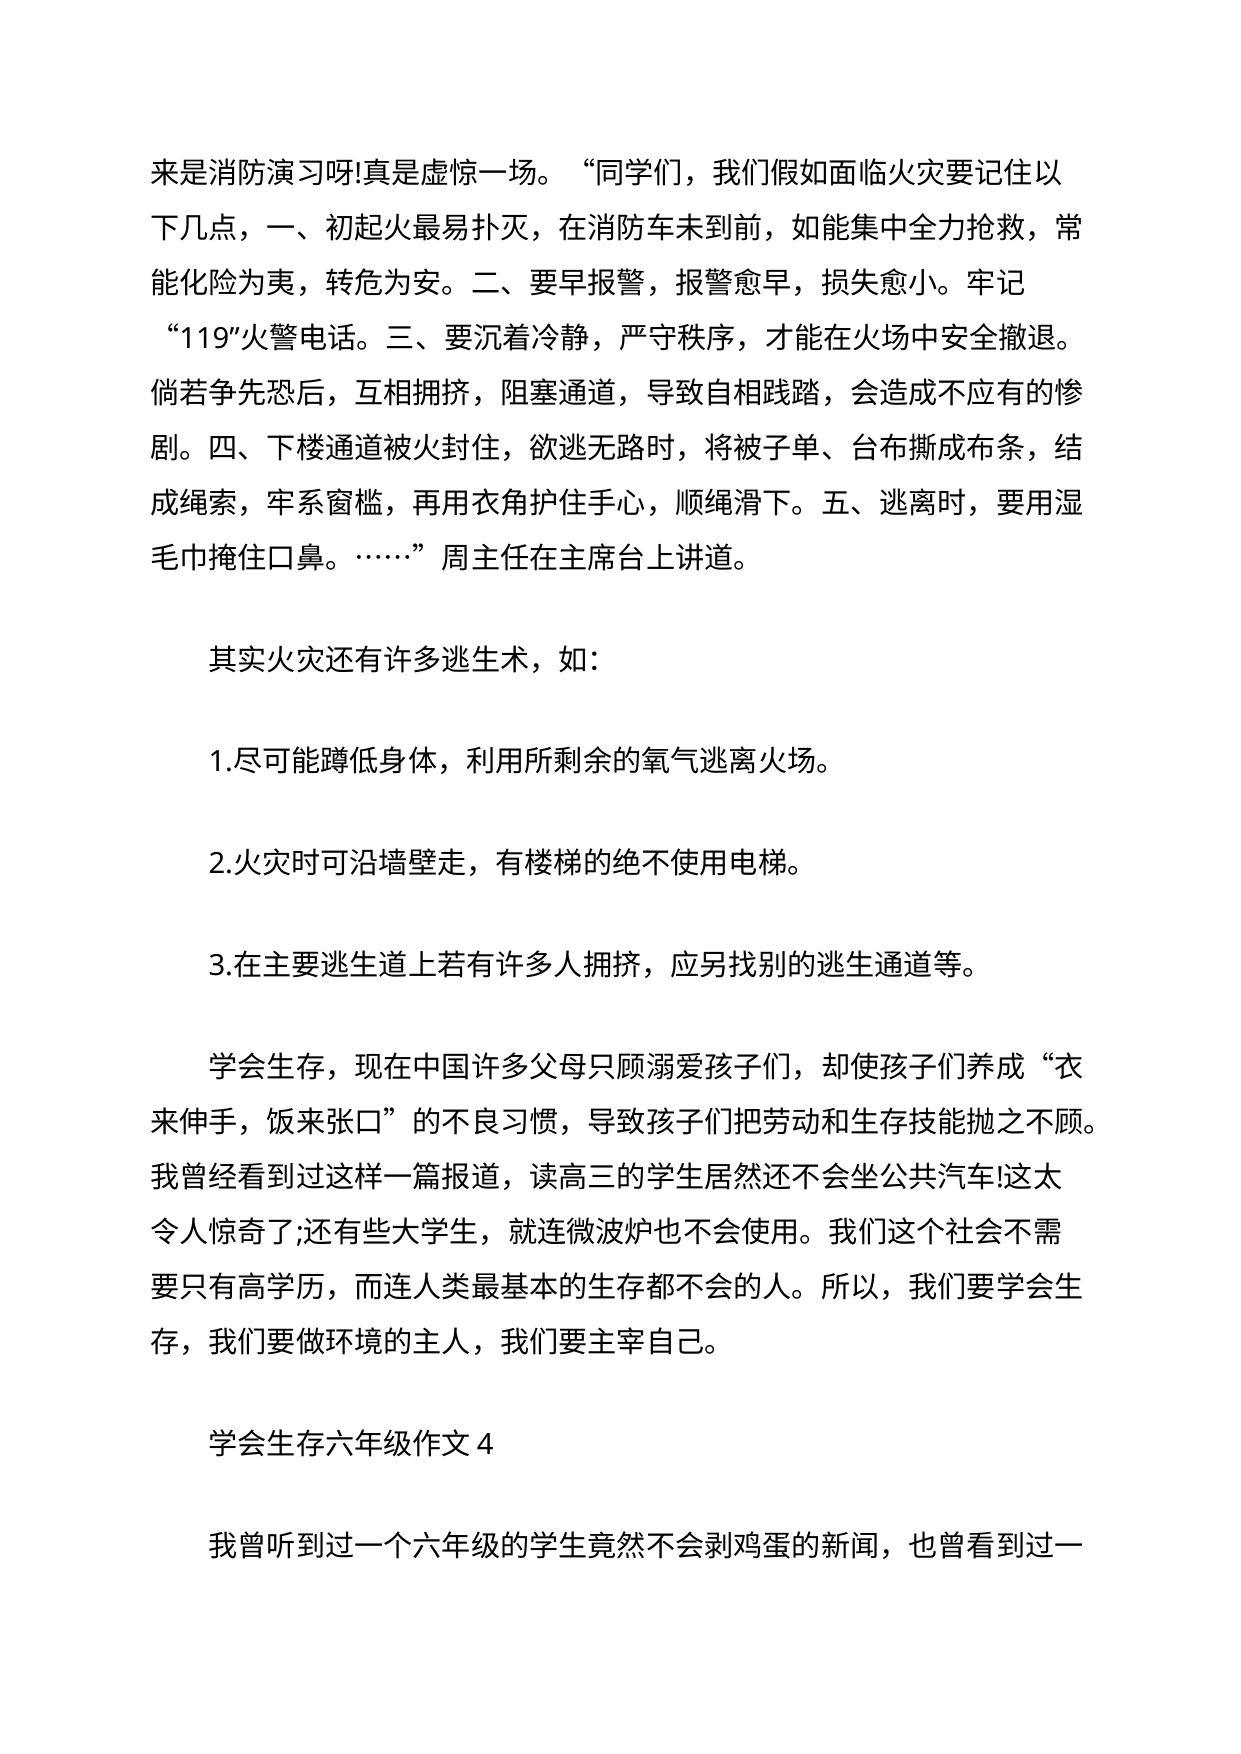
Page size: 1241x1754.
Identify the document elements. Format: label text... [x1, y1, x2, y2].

text 2.火灾时可沿墙壁走，有楼梯的绝不使用电梯。 [150, 840, 1090, 882]
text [150, 150, 1090, 577]
text 1.尽可能蹲低身体，利用所剩余的氧气逃离火场。 [150, 738, 1090, 780]
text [150, 1522, 1090, 1565]
text 学会生存六年级作文4 [150, 1420, 1090, 1463]
text 其实火灾还有许多逃生术，如： [150, 636, 1090, 678]
text 学会生存，现在中国许多父母只顾溺爱孩子们，却使孩子们养成“衣来伸手，饭来张口”的不良习惯，导致孩子们把劳动和生存技能抛之不顾。我曾经看到过这样一篇报道，读高三的学生居然还不会坐公共汽车!这太令人惊奇了;还有些大学生，就连微波炉也不会使用。我们这个社会不需要只有高学历，而连人类最基本的生存都不会的人。所以，我们要学会生存，我们要做环境的主人，我们要主宰自己。 [150, 1044, 1090, 1361]
text 3.在主要逃生道上若有许多人拥挤，应另找别的逃生通道等。 [150, 942, 1090, 984]
